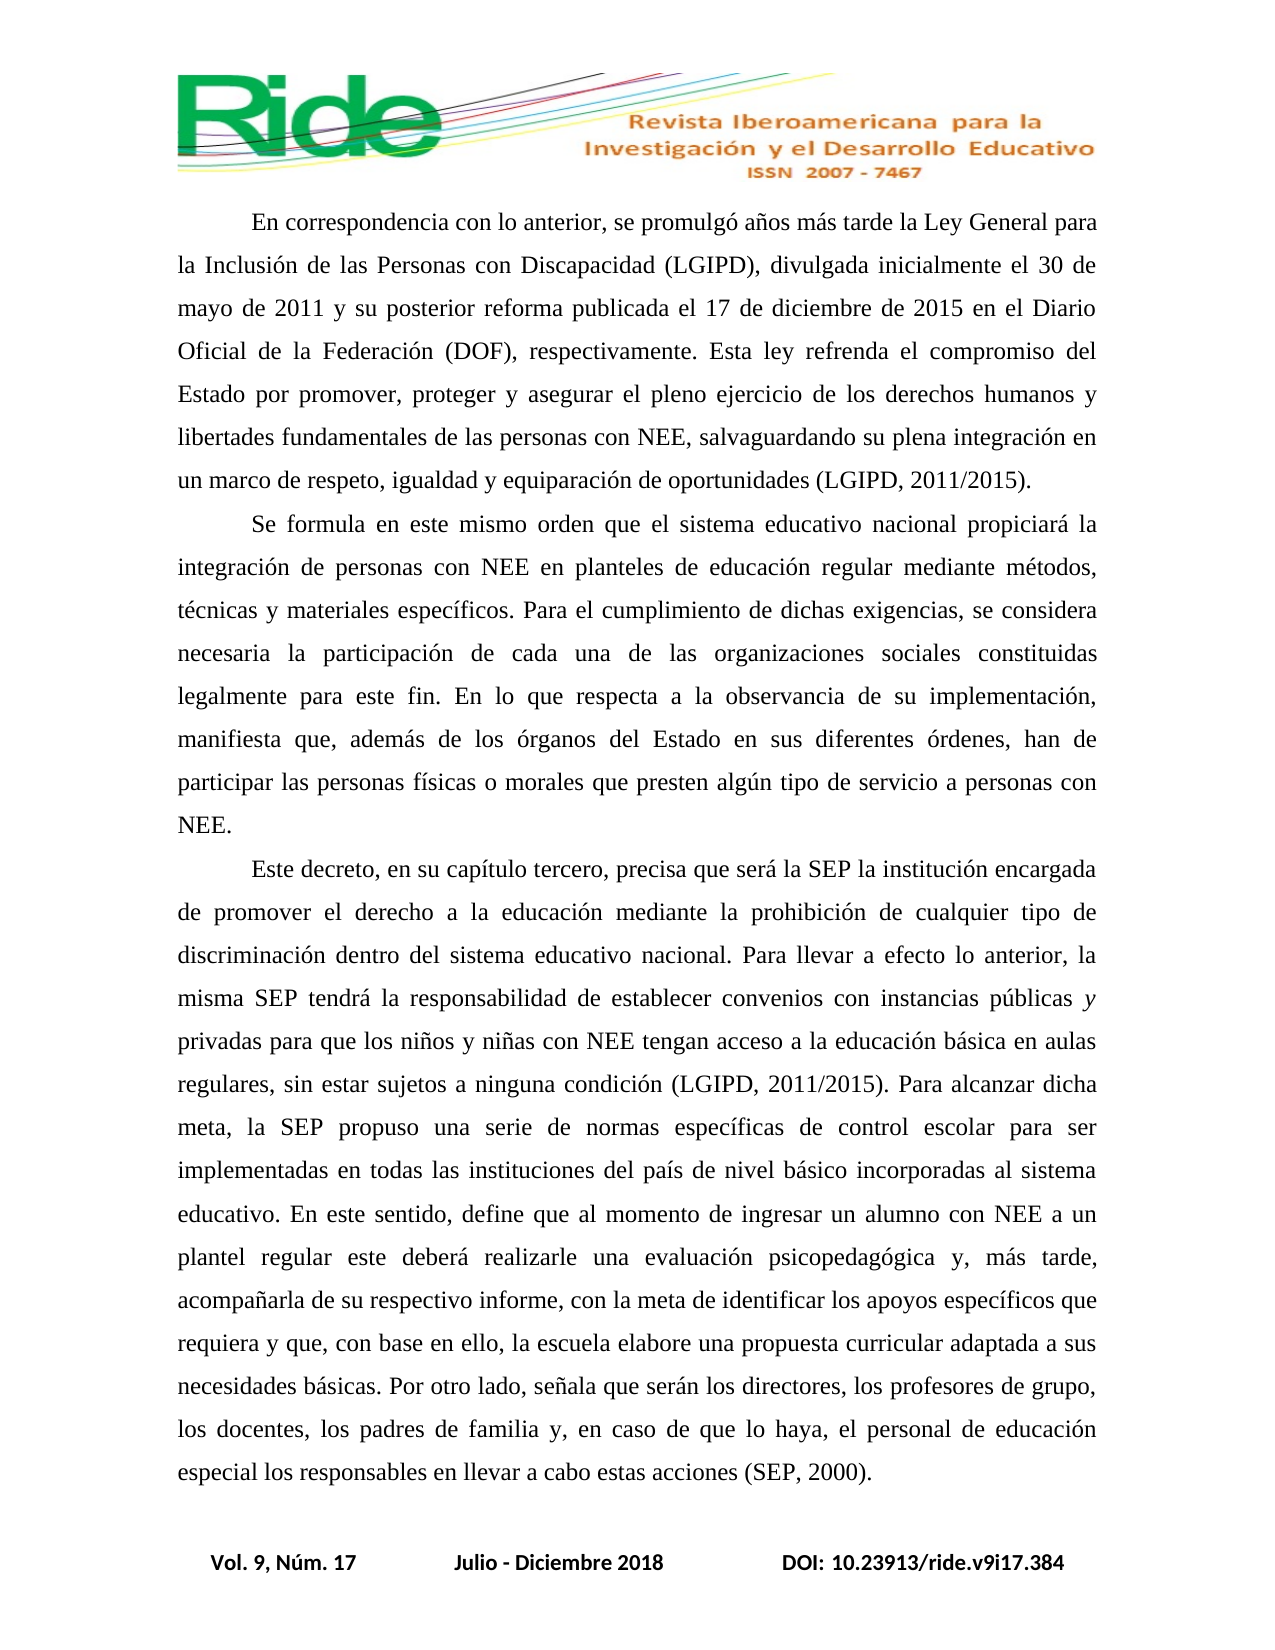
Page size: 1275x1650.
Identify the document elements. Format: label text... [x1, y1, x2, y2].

picture [177, 73, 1098, 182]
text Se formula en este mismo orden que el sistema educativo nacional propiciará la integración de personas con NEE en planteles de educación regular mediante métodos, técnicas y materiales específicos. Para el cumplimiento de dichas exigencias, se considera necesaria la participación de cada una de las organizaciones sociales constituidas legalmente para este fin. En lo que respecta a la observancia de su implementación, manifiesta que, además de los órganos del Estado en sus diferentes órdenes, han de participar las personas físicas o morales que presten algún tipo de servicio a personas con NEE. [177, 509, 1098, 839]
text Este decreto, en su capítulo tercero, precisa que será la SEP la institución encargada de promover el derecho a la educación mediante la prohibición de cualquier tipo de discriminación dentro del sistema educativo nacional. Para llevar a efecto lo anterior, la misma SEP tendrá la responsabilidad de establecer convenios con instancias públicas y privadas para que los niños y niñas con NEE tengan acceso a la educación básica en aulas regulares, sin estar sujetos a ninguna condición (LGIPD, 2011/2015). Para alcanzar dicha meta, la SEP propuso una serie de normas específicas de control escolar para ser implementadas en todas las instituciones del país de nivel básico incorporadas al sistema educativo. En este sentido, define que al momento de ingresar un alumno con NEE a un plantel regular este deberá realizarle una evaluación psicopedagógica y, más tarde, acompañarla de su respectivo informe, con la meta de identificar los apoyos específicos que requiera y que, con base en ello, la escuela elabore una propuesta curricular adaptada a sus necesidades básicas. Por otro lado, señala que serán los directores, los profesores de grupo, los docentes, los padres de familia y, en caso de que lo haya, el personal de educación especial los responsables en llevar a cabo estas acciones (SEP, 2000). [177, 854, 1098, 1486]
text En correspondencia con lo anterior, se promulgó años más tarde la Ley General para la Inclusión de las Personas con Discapacidad (LGIPD), divulgada inicialmente el 30 de mayo de 2011 y su posterior reforma publicada el 17 de diciembre de 2015 en el Diario Oficial de la Federación (DOF), respectivamente. Esta ley refrenda el compromiso del Estado por promover, proteger y asegurar el pleno ejercicio de los derechos humanos y libertades fundamentales de las personas con NEE, salvaguardando su plena integración en un marco de respeto, igualdad y equiparación de oportunidades (LGIPD, 2011/2015). [177, 207, 1098, 494]
